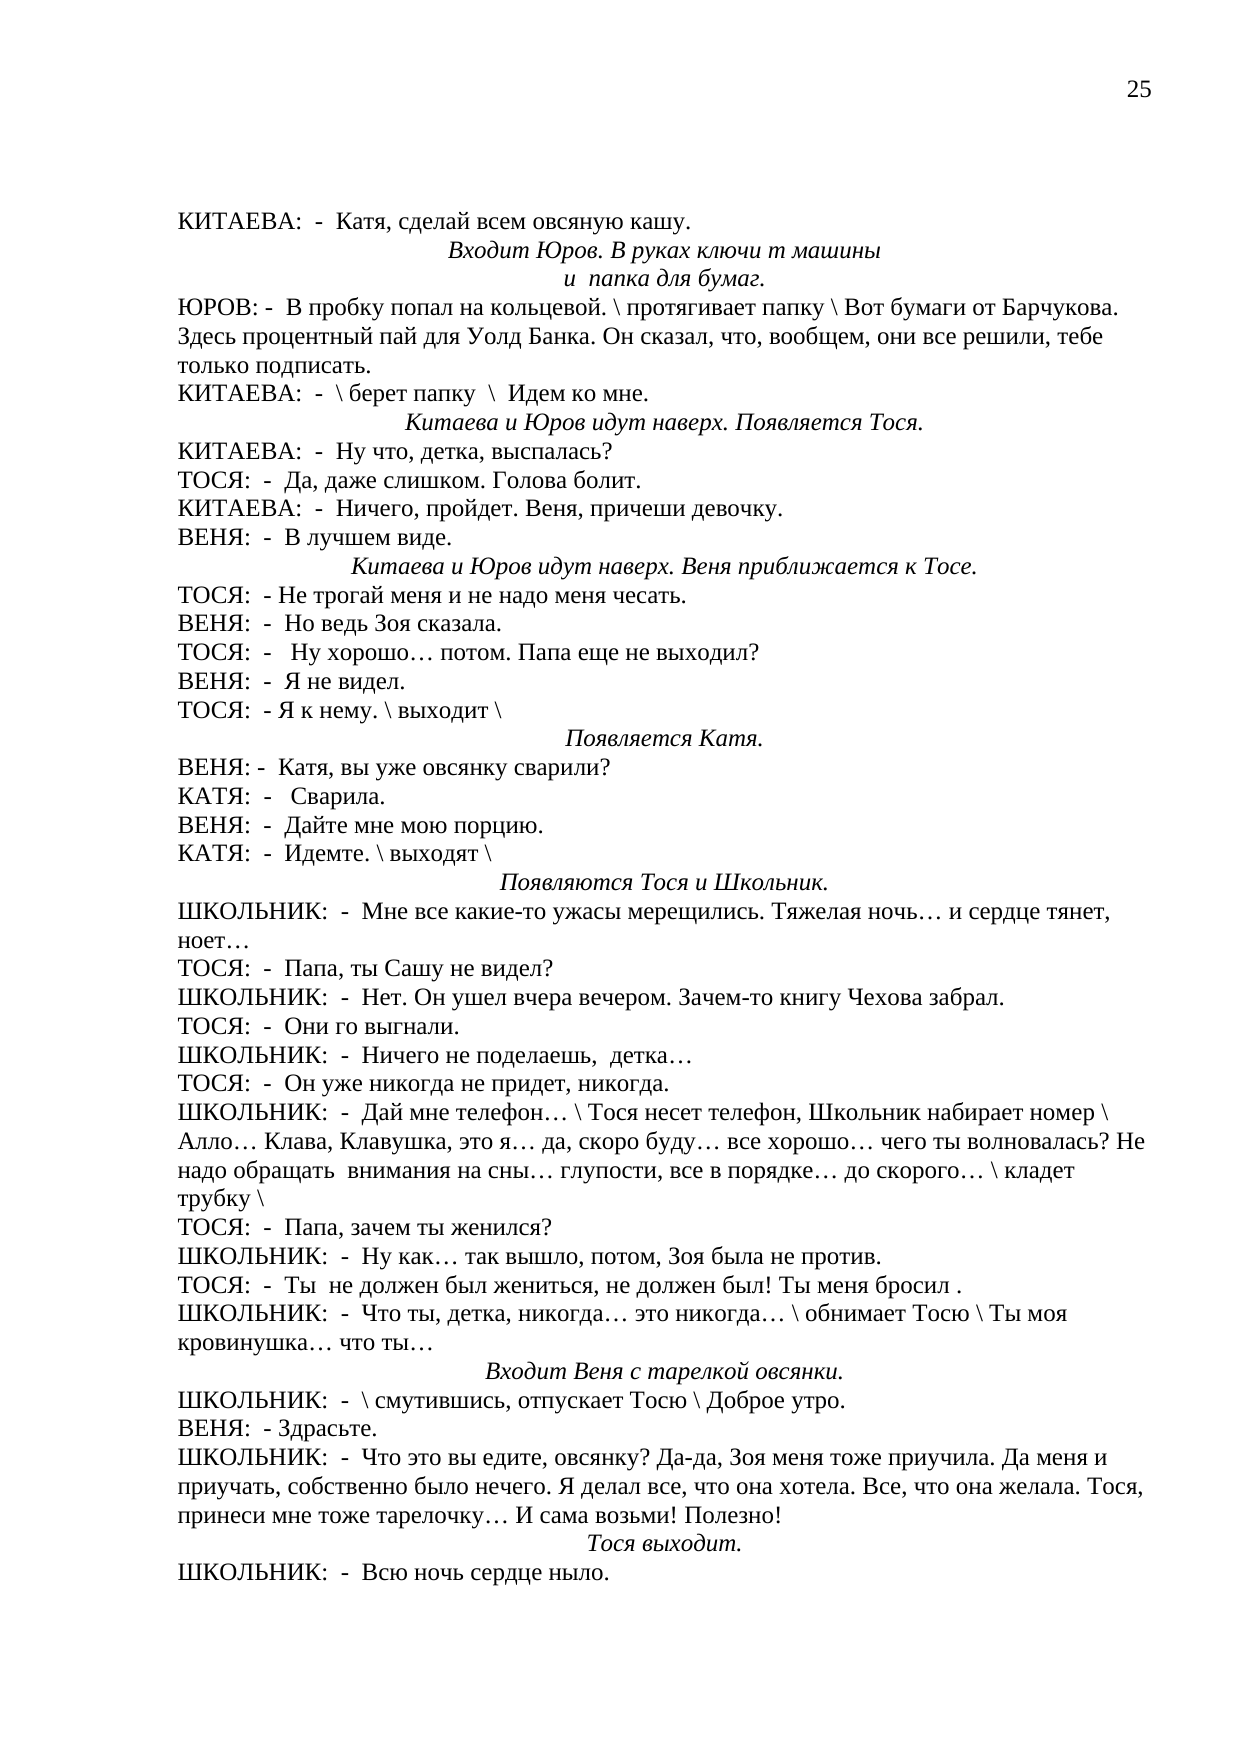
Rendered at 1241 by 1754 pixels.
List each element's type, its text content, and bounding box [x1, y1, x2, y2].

text ТОСЯ: - Ты не должен был жениться, не должен был! Ты меня бросил . [177, 1270, 1152, 1298]
text ЮРОВ: - В пробку попал на кольцевой. \ протягивает папку \ Вот бумаги от Барчукова. Здесь процентный пай для Уолд Банка. Он сказал, что, вообщем, они все решили, тебе только подписать. [177, 292, 1152, 378]
text ТОСЯ: - Не трогай меня и не надо меня чесать. [177, 580, 1152, 608]
text ТОСЯ: - Я к нему. \ выходит \ [177, 695, 1152, 723]
text ШКОЛЬНИК: - Нет. Он ушел вчера вечером. Зачем-то книгу Чехова забрал. [177, 982, 1152, 1011]
text ВЕНЯ: - Здрасьте. [177, 1413, 1152, 1442]
text Входит Юров. В руках ключи т машины [177, 235, 1152, 263]
text ШКОЛЬНИК: - Дай мне телефон… \ Тося несет телефон, Школьник набирает номер \ Алло… Клава, Клавушка, это я… да, скоро буду… все хорошо… чего ты волновалась? Не надо обращать внимания на сны… глупости, все в порядке… до скорого… \ кладет трубку \ [177, 1097, 1152, 1212]
text Тося выходит. [177, 1528, 1152, 1557]
text ВЕНЯ: - Но ведь Зоя сказала. [177, 608, 1152, 637]
text ТОСЯ: - Папа, ты Сашу не видел? [177, 953, 1152, 982]
text Китаева и Юров идут наверх. Появляется Тося. [177, 407, 1152, 436]
text ТОСЯ: - Он уже никогда не придет, никогда. [177, 1068, 1152, 1097]
text ШКОЛЬНИК: - Ничего не поделаешь, детка… [177, 1040, 1152, 1068]
text ВЕНЯ: - В лучшем виде. [177, 522, 1152, 551]
text ШКОЛЬНИК: - Ну как… так вышло, потом, Зоя была не против. [177, 1241, 1152, 1270]
text ШКОЛЬНИК: - Что ты, детка, никогда… это никогда… \ обнимает Тосю \ Ты моя кровинушка… что ты… [177, 1298, 1152, 1356]
text КИТАЕВА: - \ берет папку \ Идем ко мне. [177, 378, 1152, 407]
text ТОСЯ: - Ну хорошо… потом. Папа еще не выходил? [177, 637, 1152, 666]
text ШКОЛЬНИК: - \ смутившись, отпускает Тосю \ Доброе утро. [177, 1385, 1152, 1413]
text ТОСЯ: - Они го выгнали. [177, 1011, 1152, 1040]
text ВЕНЯ: - Я не видел. [177, 666, 1152, 695]
text ВЕНЯ: - Дайте мне мою порцию. [177, 810, 1152, 838]
text и папка для бумаг. [177, 263, 1152, 292]
text ВЕНЯ: - Катя, вы уже овсянку сварили? [177, 752, 1152, 781]
text Китаева и Юров идут наверх. Веня приближается к Тосе. [177, 551, 1152, 580]
text ТОСЯ: - Да, даже слишком. Голова болит. [177, 465, 1152, 493]
text КИТАЕВА: - Ничего, пройдет. Веня, причеши девочку. [177, 493, 1152, 522]
text КИТАЕВА: - Ну что, детка, выспалась? [177, 436, 1152, 465]
text КАТЯ: - Идемте. \ выходят \ [177, 838, 1152, 867]
text Появляются Тося и Школьник. [177, 867, 1152, 896]
text Появляется Катя. [177, 723, 1152, 752]
text ШКОЛЬНИК: - Мне все какие-то ужасы мерещились. Тяжелая ночь… и сердце тянет, ноет… [177, 896, 1152, 953]
text КАТЯ: - Сварила. [177, 781, 1152, 810]
text КИТАЕВА: - Катя, сделай всем овсяную кашу. [177, 206, 1152, 235]
text ШКОЛЬНИК: - Что это вы едите, овсянку? Да-да, Зоя меня тоже приучила. Да меня и приучать, собственно было нечего. Я делал все, что она хотела. Все, что она желала. Тося, принеси мне тоже тарелочку… И сама возьми! Полезно! [177, 1442, 1152, 1528]
text Входит Веня с тарелкой овсянки. [177, 1356, 1152, 1385]
text ТОСЯ: - Папа, зачем ты женился? [177, 1212, 1152, 1241]
text ШКОЛЬНИК: - Всю ночь сердце ныло. [177, 1557, 1152, 1586]
